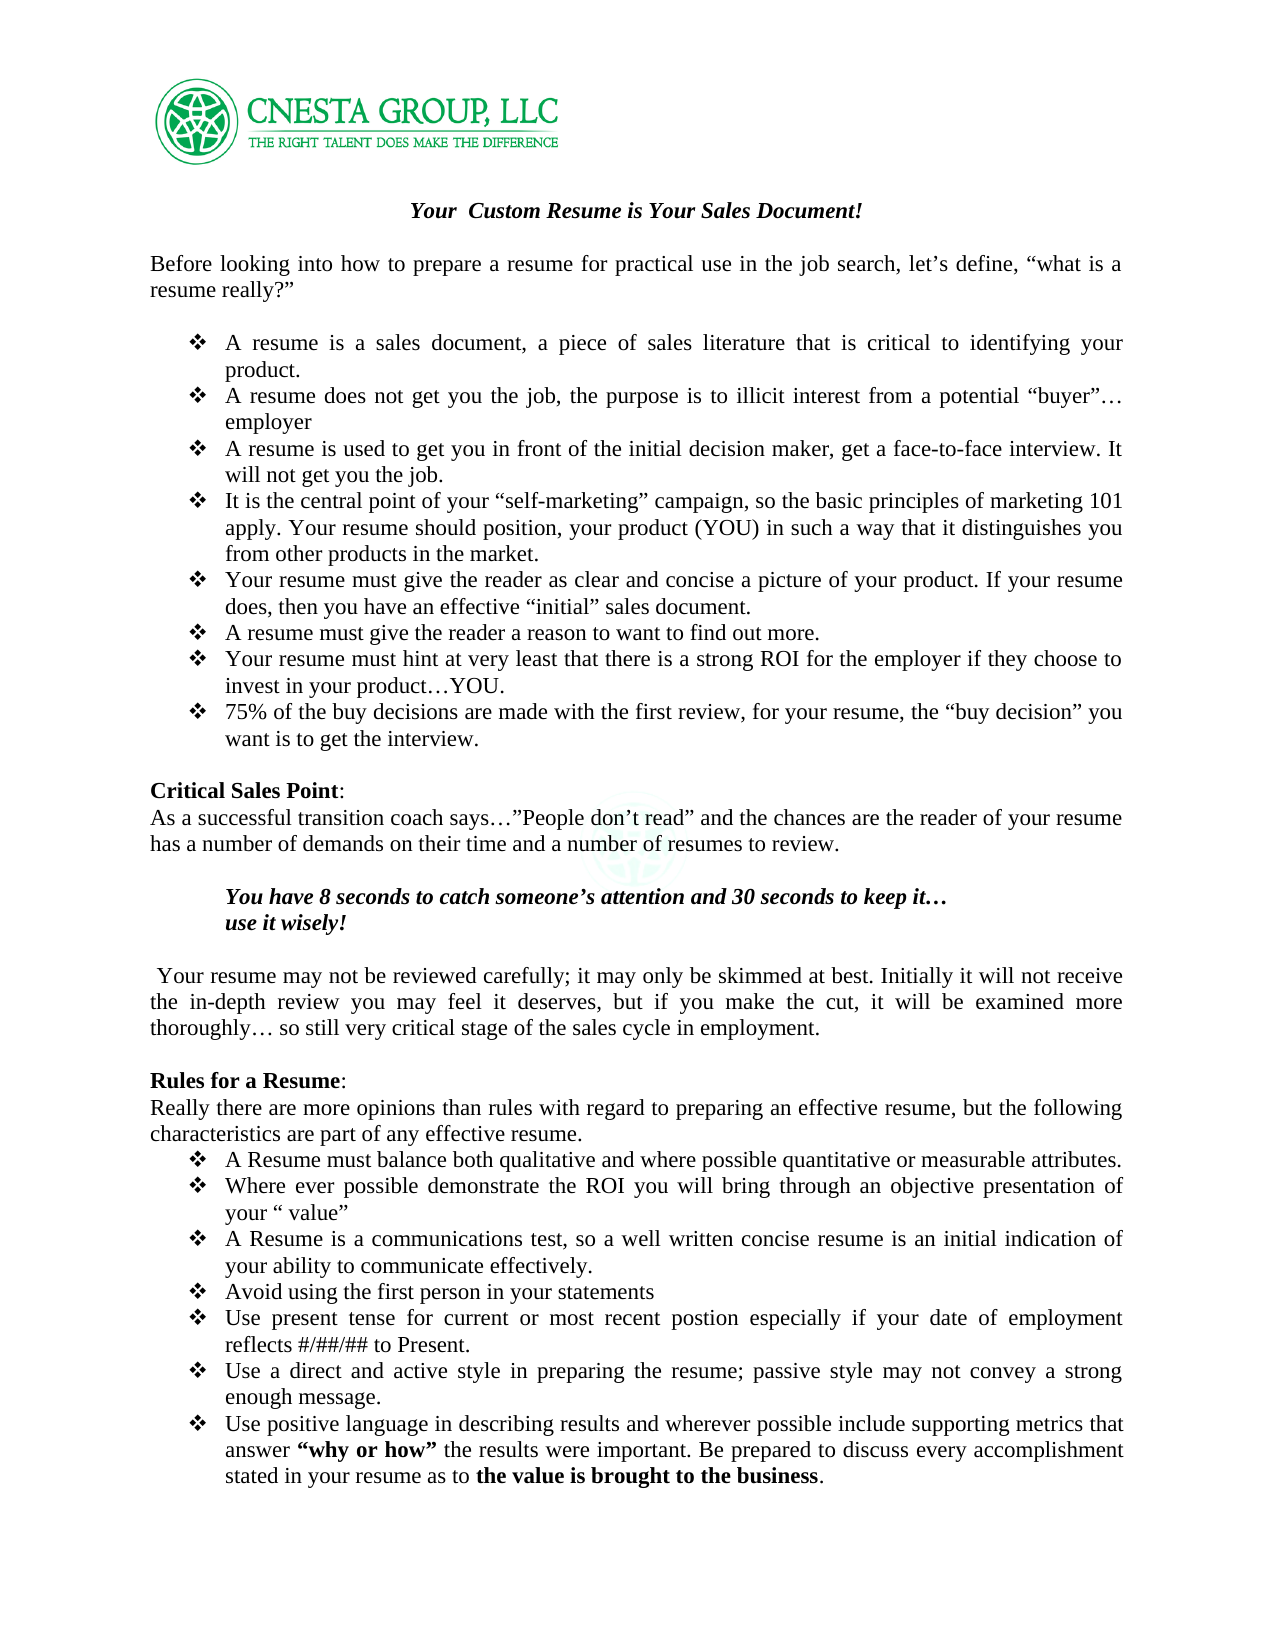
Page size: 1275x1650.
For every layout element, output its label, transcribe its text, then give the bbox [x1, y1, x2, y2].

list A Resume is a communications test, so a well written concise resume is an initial indication of your ability to communicate effectively. [187, 1225, 1125, 1278]
list Your resume must hint at very least that there is a strong ROI for the employer if they choose to invest in your product…YOU. [187, 646, 1125, 698]
text As a successful transition coach says…”People don’t read” and the chances are the reader of your resume has a number of demands on their time and a number of resumes to review. [150, 804, 1125, 856]
list Avoid using the first person in your statements [187, 1278, 1125, 1304]
text Rules for a Resume: [150, 1067, 1125, 1093]
text Really there are more opinions than rules with regard to preparing an effective resume, but the following characteristics are part of any effective resume. [150, 1093, 1125, 1146]
list Where ever possible demonstrate the ROI you will bring through an objective presentation of your “ value” [187, 1173, 1125, 1225]
list A resume does not get you the job, the purpose is to illicit interest from a potential “buyer”…employer [187, 382, 1125, 435]
list It is the central point of your “self-marketing” campaign, so the basic principles of marketing 101 apply. Your resume should position, your product (YOU) in such a way that it distinguishes you from other products in the market. [187, 487, 1125, 566]
text Your Custom Resume is Your Sales Document! [150, 197, 1125, 224]
text use it wisely! [150, 909, 1125, 935]
list Use a direct and active style in preparing the resume; passive style may not convey a strong enough message. [187, 1357, 1125, 1410]
list A resume must give the reader a reason to want to find out more. [187, 619, 1125, 646]
list A resume is used to get you in front of the initial decision maker, get a face-to-face interview. It will not get you the job. [187, 435, 1125, 487]
text Critical Sales Point: [150, 777, 1125, 804]
text You have 8 seconds to catch someone’s attention and 30 seconds to keep it… [150, 883, 1125, 909]
list Use positive language in describing results and wherever possible include supporting metrics that answer “why or how” the results were important. Be prepared to discuss every accomplishment stated in your resume as to the value is brought to the business. [187, 1410, 1125, 1489]
list A Resume must balance both qualitative and where possible quantitative or measurable attributes. [187, 1146, 1125, 1173]
list Use present tense for current or most recent postion especially if your date of employment reflects #/##/## to Present. [187, 1304, 1125, 1357]
text Your resume may not be reviewed carefully; it may only be skimmed at best. Initially it will not receive the in-depth review you may feel it deserves, but if you make the cut, it will be examined more thoroughly… so still very critical stage of the sales cycle in employment. [150, 962, 1125, 1041]
text Before looking into how to prepare a resume for practical use in the job search, let’s define, “what is a resume really?” [150, 250, 1125, 303]
list Your resume must give the reader as clear and concise a picture of your product. If your resume does, then you have an effective “initial” sales document. [187, 566, 1125, 619]
picture [150, 75, 566, 169]
list 75% of the buy decisions are made with the first review, for your resume, the “buy decision” you want is to get the interview. [187, 698, 1125, 751]
list A resume is a sales document, a piece of sales literature that is critical to identifying your product. [187, 329, 1125, 382]
